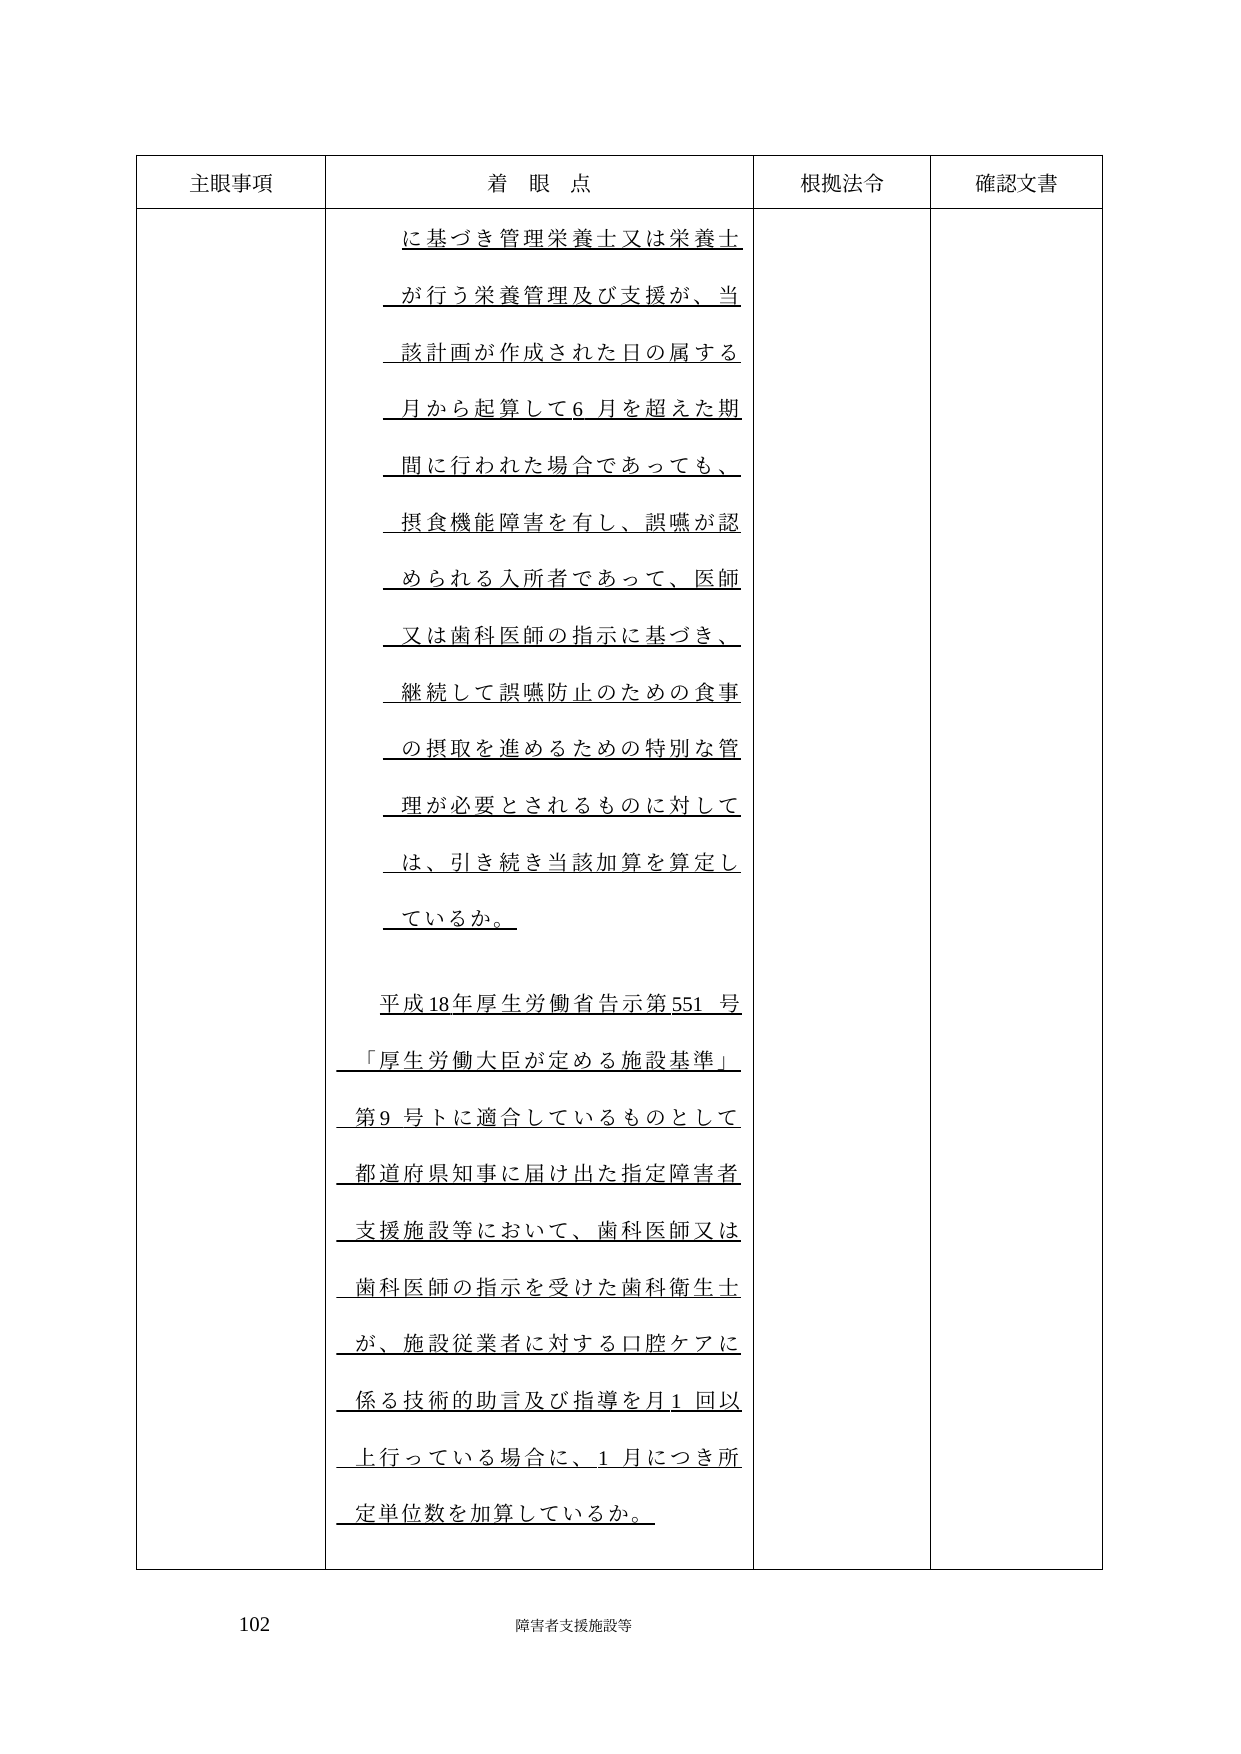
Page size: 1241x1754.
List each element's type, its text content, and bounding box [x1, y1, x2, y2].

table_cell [931, 209, 1102, 1569]
table_header 根拠法令 [754, 156, 930, 208]
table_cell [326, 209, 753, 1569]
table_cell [137, 209, 325, 1569]
table_header 着 眼 点 [326, 156, 753, 208]
table_header 確認文書 [931, 156, 1102, 208]
table_header 主眼事項 [137, 156, 325, 208]
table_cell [754, 209, 930, 1569]
